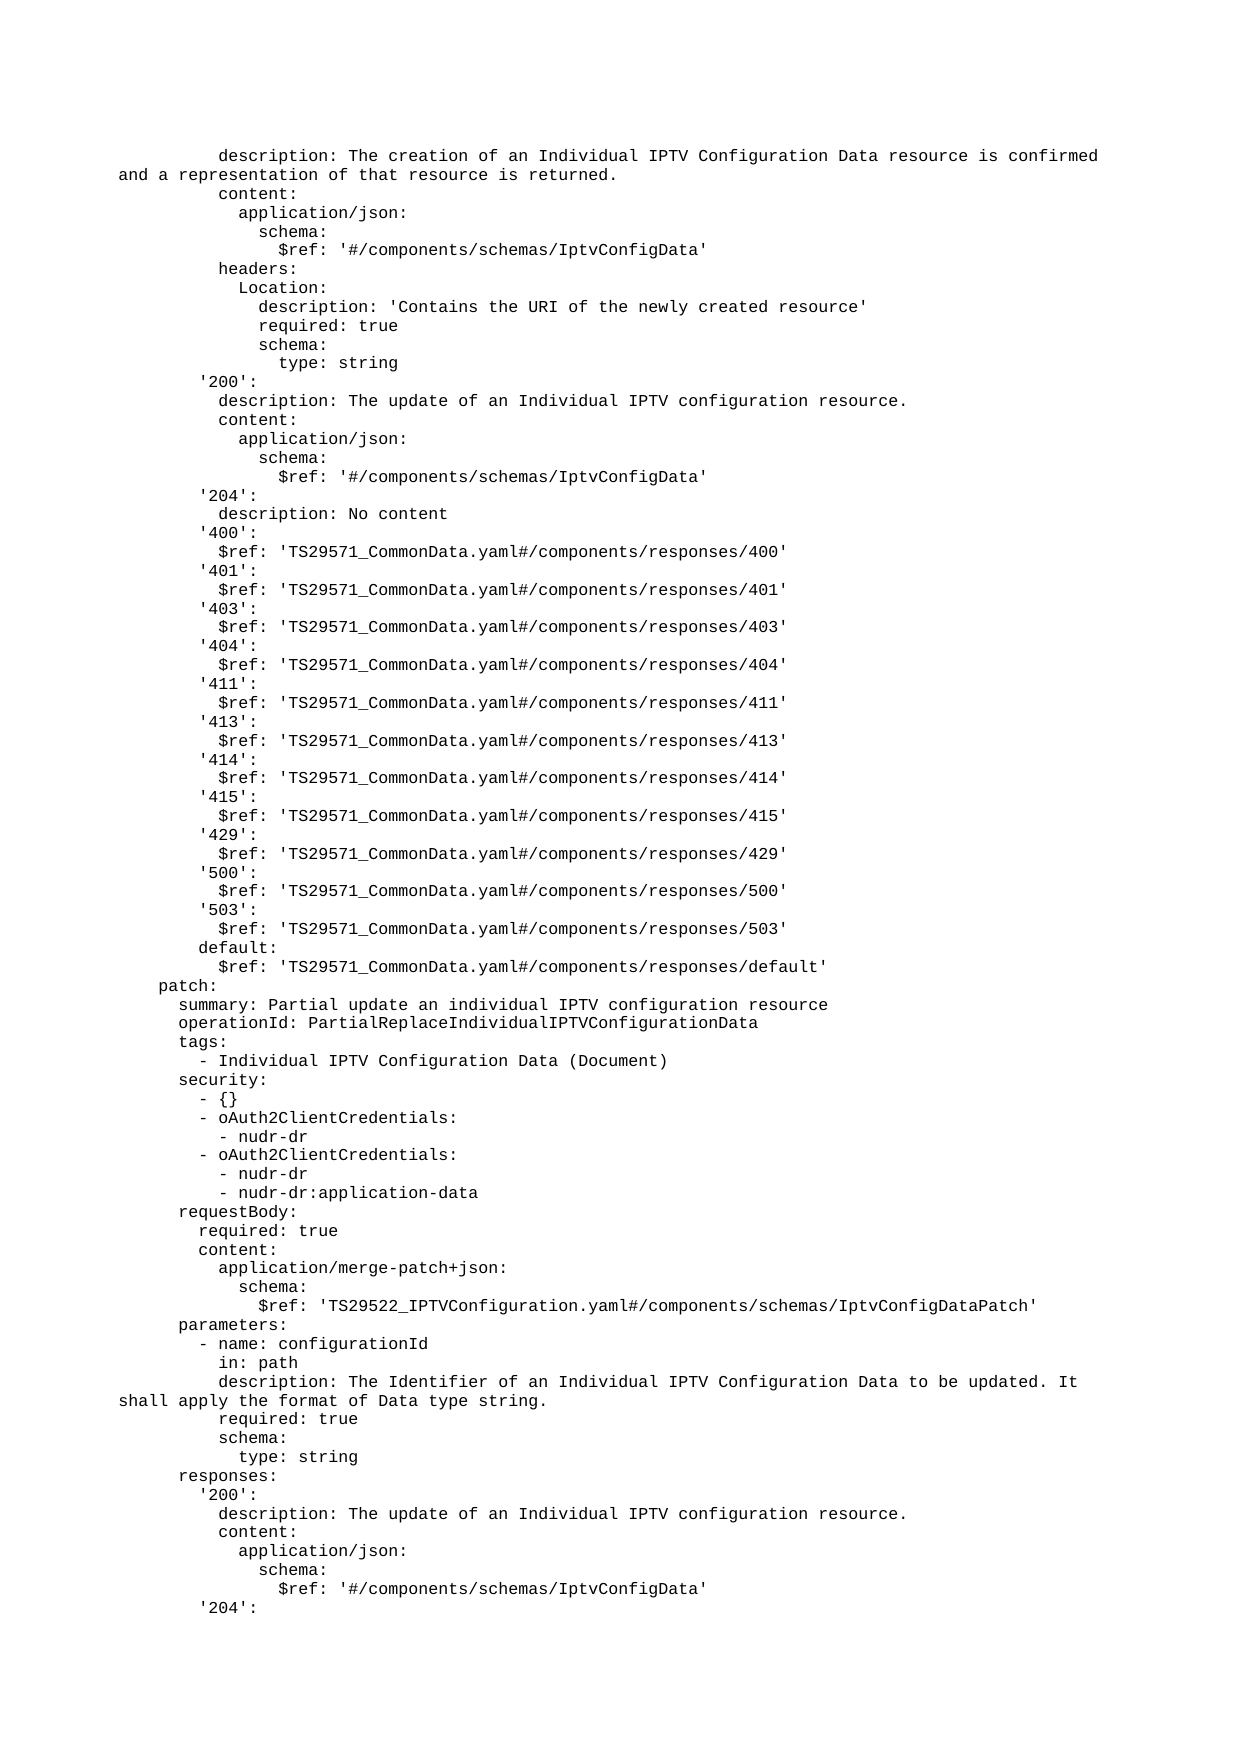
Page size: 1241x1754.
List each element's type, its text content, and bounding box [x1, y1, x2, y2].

text schema: [118, 1562, 1122, 1581]
text '204': [118, 487, 1122, 506]
text '200': [118, 374, 1122, 393]
text patch: [118, 977, 1122, 996]
text required: true [118, 1222, 1122, 1241]
text schema: [118, 1430, 1122, 1449]
text $ref: 'TS29571_CommonData.yaml#/components/responses/411' [118, 694, 1122, 713]
text description: The Identifier of an Individual IPTV Configuration Data to be updated. It shall apply the format of Data type string. [118, 1373, 1122, 1411]
text - nudr-dr:application-data [118, 1185, 1122, 1203]
text '401': [118, 562, 1122, 581]
text $ref: 'TS29571_CommonData.yaml#/components/responses/415' [118, 808, 1122, 826]
text $ref: 'TS29571_CommonData.yaml#/components/responses/400' [118, 544, 1122, 562]
text schema: [118, 449, 1122, 468]
text '414': [118, 751, 1122, 770]
text schema: [118, 1279, 1122, 1298]
text $ref: '#/components/schemas/IptvConfigData' [118, 1581, 1122, 1599]
text content: [118, 185, 1122, 204]
text '415': [118, 789, 1122, 808]
text Location: [118, 280, 1122, 298]
text '200': [118, 1486, 1122, 1505]
text $ref: '#/components/schemas/IptvConfigData' [118, 468, 1122, 487]
text $ref: 'TS29571_CommonData.yaml#/components/responses/401' [118, 581, 1122, 600]
text application/json: [118, 431, 1122, 449]
text '411': [118, 676, 1122, 694]
text - oAuth2ClientCredentials: [118, 1109, 1122, 1128]
text headers: [118, 261, 1122, 280]
text default: [118, 939, 1122, 958]
text content: [118, 1241, 1122, 1260]
text $ref: 'TS29571_CommonData.yaml#/components/responses/default' [118, 958, 1122, 977]
text content: [118, 1524, 1122, 1543]
text - oAuth2ClientCredentials: [118, 1147, 1122, 1166]
text schema: [118, 223, 1122, 242]
text '403': [118, 600, 1122, 619]
text type: string [118, 1449, 1122, 1467]
text description: The update of an Individual IPTV configuration resource. [118, 393, 1122, 412]
text required: true [118, 1411, 1122, 1430]
text '503': [118, 902, 1122, 921]
text application/json: [118, 204, 1122, 223]
text content: [118, 412, 1122, 431]
text schema: [118, 336, 1122, 355]
text - {} [118, 1090, 1122, 1109]
text $ref: '#/components/schemas/IptvConfigData' [118, 242, 1122, 261]
text $ref: 'TS29571_CommonData.yaml#/components/responses/414' [118, 770, 1122, 789]
text operationId: PartialReplaceIndividualIPTVConfigurationData [118, 1015, 1122, 1034]
text '500': [118, 864, 1122, 883]
text $ref: 'TS29571_CommonData.yaml#/components/responses/503' [118, 921, 1122, 939]
text '429': [118, 826, 1122, 845]
text $ref: 'TS29571_CommonData.yaml#/components/responses/404' [118, 657, 1122, 676]
text $ref: 'TS29571_CommonData.yaml#/components/responses/403' [118, 619, 1122, 638]
text required: true [118, 317, 1122, 336]
text description: The creation of an Individual IPTV Configuration Data resource is confirmed and a representation of that resource is returned. [118, 148, 1122, 185]
text '404': [118, 638, 1122, 657]
text application/merge-patch+json: [118, 1260, 1122, 1279]
text summary: Partial update an individual IPTV configuration resource [118, 996, 1122, 1015]
text '204': [118, 1599, 1122, 1618]
text '413': [118, 713, 1122, 732]
text $ref: 'TS29571_CommonData.yaml#/components/responses/500' [118, 883, 1122, 902]
text - nudr-dr [118, 1166, 1122, 1185]
text type: string [118, 355, 1122, 374]
text security: [118, 1072, 1122, 1090]
text description: The update of an Individual IPTV configuration resource. [118, 1505, 1122, 1524]
text $ref: 'TS29522_IPTVConfiguration.yaml#/components/schemas/IptvConfigDataPatch' [118, 1298, 1122, 1317]
text - Individual IPTV Configuration Data (Document) [118, 1053, 1122, 1072]
text tags: [118, 1034, 1122, 1053]
text responses: [118, 1467, 1122, 1486]
text description: 'Contains the URI of the newly created resource' [118, 298, 1122, 317]
text - nudr-dr [118, 1128, 1122, 1147]
text '400': [118, 525, 1122, 544]
text $ref: 'TS29571_CommonData.yaml#/components/responses/413' [118, 732, 1122, 751]
text description: No content [118, 506, 1122, 525]
text requestBody: [118, 1203, 1122, 1222]
text $ref: 'TS29571_CommonData.yaml#/components/responses/429' [118, 845, 1122, 864]
text parameters: [118, 1317, 1122, 1336]
text in: path [118, 1354, 1122, 1373]
text application/json: [118, 1543, 1122, 1562]
text - name: configurationId [118, 1336, 1122, 1354]
